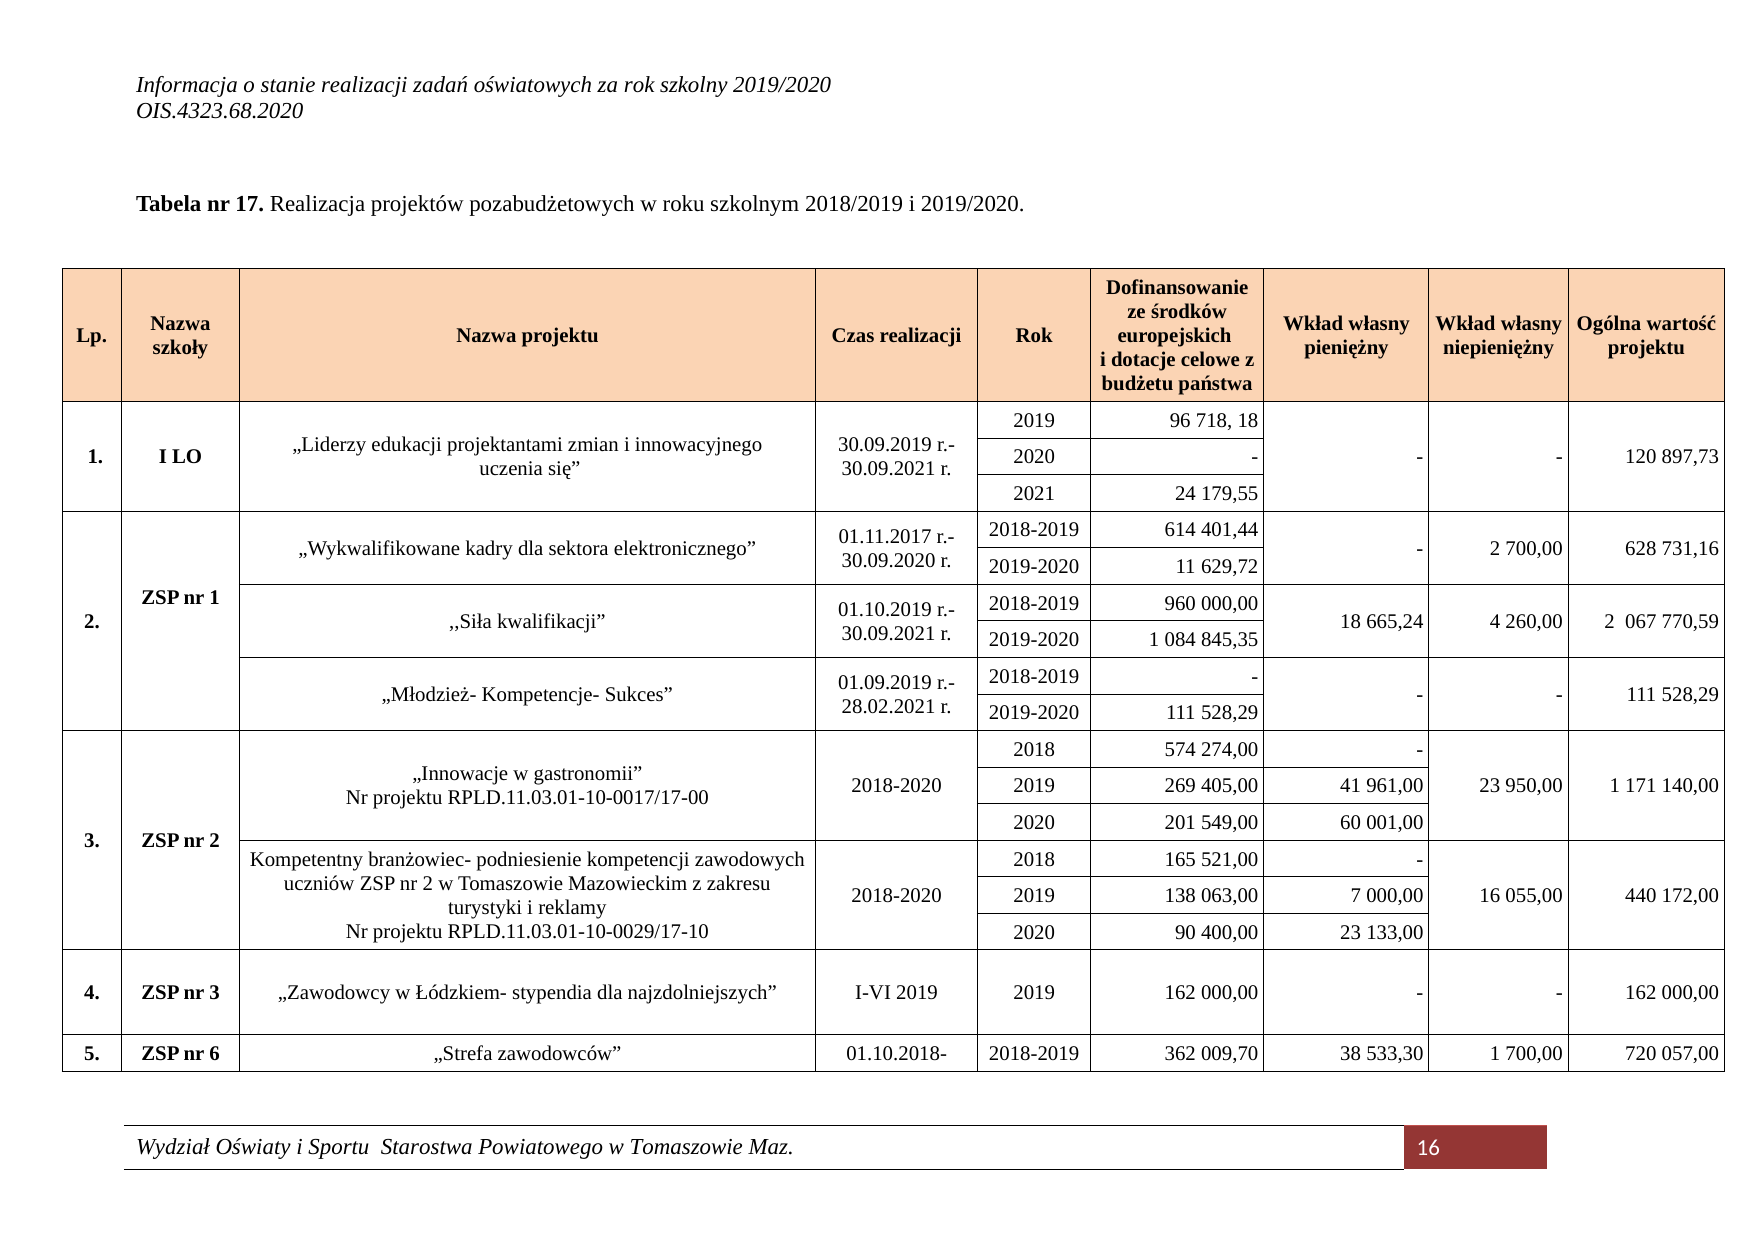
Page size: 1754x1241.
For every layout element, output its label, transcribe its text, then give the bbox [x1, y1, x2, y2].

table_cell ZSP nr 2 [122, 731, 239, 949]
table_cell 16 055,00 [1429, 841, 1568, 949]
table_cell 362 009,70 [1091, 1035, 1263, 1071]
table_cell - [1264, 950, 1428, 1034]
table_cell 2019-2020 [978, 695, 1090, 730]
table_cell ,,Siła kwalifikacji” [240, 585, 815, 657]
table_cell 2 700,00 [1429, 512, 1568, 584]
table_cell 614 401,44 [1091, 512, 1263, 547]
table_cell I LO [122, 402, 239, 511]
table_cell 7 000,00 [1264, 877, 1428, 913]
table_cell „Innowacje w gastronomii” Nr projektu RPLD.11.03.01-10-0017/17-00 [240, 731, 815, 840]
table_cell - [1264, 731, 1428, 767]
table_cell 628 731,16 [1569, 512, 1724, 584]
table_cell 1 171 140,00 [1569, 731, 1724, 840]
table_cell „Zawodowcy w Łódzkiem- stypendia dla najzdolniejszych” [240, 950, 815, 1034]
table_cell 3. [63, 731, 121, 949]
table_cell 2018-2019 [978, 512, 1090, 547]
table_cell 574 274,00 [1091, 731, 1263, 767]
table_cell 2 067 770,59 [1569, 585, 1724, 657]
table_cell 2018-2019 [978, 585, 1090, 620]
table_cell 5. [63, 1035, 121, 1071]
table_cell 165 521,00 [1091, 841, 1263, 876]
table_cell ZSP nr 3 [122, 950, 239, 1034]
table_cell 2021 [978, 475, 1090, 511]
table_cell 2018 [978, 841, 1090, 876]
table_cell I-VI 2019 [816, 950, 977, 1034]
table_cell 1. [63, 402, 121, 511]
table_cell 440 172,00 [1569, 841, 1724, 949]
text Tabela nr 17. Realizacja projektów pozabudżetowych w roku szkolnym 2018/2019 i 2019/2020. [136, 190, 1618, 217]
table_cell 111 528,29 [1569, 658, 1724, 730]
table_cell Kompetentny branżowiec- podniesienie kompetencji zawodowych uczniów ZSP nr 2 w Tomaszowie Mazowieckim z zakresu turystyki i reklamy Nr projektu RPLD.11.03.01-10-0029/17-10 [240, 841, 815, 949]
table_cell 2. [63, 512, 121, 730]
table_cell 162 000,00 [1091, 950, 1263, 1034]
table_cell 2020 [978, 804, 1090, 840]
table_cell ZSP nr 6 [122, 1035, 239, 1071]
table_cell 2019-2020 [978, 548, 1090, 584]
table_cell 2019 [978, 402, 1090, 437]
table_cell „Młodzież- Kompetencje- Sukces” [240, 658, 815, 730]
table_cell 720 057,00 [1569, 1035, 1724, 1071]
table_header Lp. [63, 269, 121, 401]
table_cell 24 179,55 [1091, 475, 1263, 511]
table_cell - [1264, 841, 1428, 876]
table_cell - [1264, 512, 1428, 584]
table_cell 1 084 845,35 [1091, 621, 1263, 657]
table_cell 960 000,00 [1091, 585, 1263, 620]
table_cell - [1429, 402, 1568, 511]
table_cell 2018-2019 [978, 658, 1090, 693]
table_header Rok [978, 269, 1090, 401]
table_cell 96 718, 18 [1091, 402, 1263, 437]
table_header Dofinansowanie ze środków europejskich i dotacje celowe z budżetu państwa [1091, 269, 1263, 401]
table_cell „Wykwalifikowane kadry dla sektora elektronicznego” [240, 512, 815, 584]
table_cell „Liderzy edukacji projektantami zmian i innowacyjnego uczenia się” [240, 402, 815, 511]
table_cell 269 405,00 [1091, 768, 1263, 803]
table_cell 01.09.2019 r.- 28.02.2021 r. [816, 658, 977, 730]
table_cell 41 961,00 [1264, 768, 1428, 803]
table_cell 162 000,00 [1569, 950, 1724, 1034]
table_cell - [1429, 658, 1568, 730]
table_header Nazwa projektu [240, 269, 815, 401]
table_cell - [1264, 658, 1428, 730]
table_cell - [1091, 439, 1263, 474]
table_cell 60 001,00 [1264, 804, 1428, 840]
table_cell 2018-2020 [816, 731, 977, 840]
table_header Nazwa szkoły [122, 269, 239, 401]
table_cell 111 528,29 [1091, 695, 1263, 730]
table_cell 2020 [978, 439, 1090, 474]
table_cell 2019-2020 [978, 621, 1090, 657]
table_cell 18 665,24 [1264, 585, 1428, 657]
table_header Ogólna wartość projektu [1569, 269, 1724, 401]
table_cell 1 700,00 [1429, 1035, 1568, 1071]
table_cell 2020 [978, 914, 1090, 949]
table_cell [240, 1035, 815, 1071]
table_cell 90 400,00 [1091, 914, 1263, 949]
table_cell 2018-2019 [978, 1035, 1090, 1071]
table_cell 01.11.2017 r.- 30.09.2020 r. [816, 512, 977, 584]
table_cell - [1429, 950, 1568, 1034]
table_header Wkład własny pieniężny [1264, 269, 1428, 401]
table_cell 30.09.2019 r.- 30.09.2021 r. [816, 402, 977, 511]
table_cell 23 950,00 [1429, 731, 1568, 840]
table_cell 2019 [978, 877, 1090, 913]
table_cell 38 533,30 [1264, 1035, 1428, 1071]
table_cell 120 897,73 [1569, 402, 1724, 511]
table_cell ZSP nr 1 [122, 512, 239, 730]
table_cell 2018 [978, 731, 1090, 767]
table_cell 2019 [978, 950, 1090, 1034]
table_cell 2018-2020 [816, 841, 977, 949]
table_cell 138 063,00 [1091, 877, 1263, 913]
table_cell 4 260,00 [1429, 585, 1568, 657]
table_cell - [1264, 402, 1428, 511]
table_cell - [1091, 658, 1263, 693]
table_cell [816, 1035, 977, 1071]
table_header Czas realizacji [816, 269, 977, 401]
table_cell 01.10.2019 r.- 30.09.2021 r. [816, 585, 977, 657]
table_cell 23 133,00 [1264, 914, 1428, 949]
table_header Wkład własny niepieniężny [1429, 269, 1568, 401]
table_cell 201 549,00 [1091, 804, 1263, 840]
table_cell 2019 [978, 768, 1090, 803]
table_cell 11 629,72 [1091, 548, 1263, 584]
table_cell 4. [63, 950, 121, 1034]
